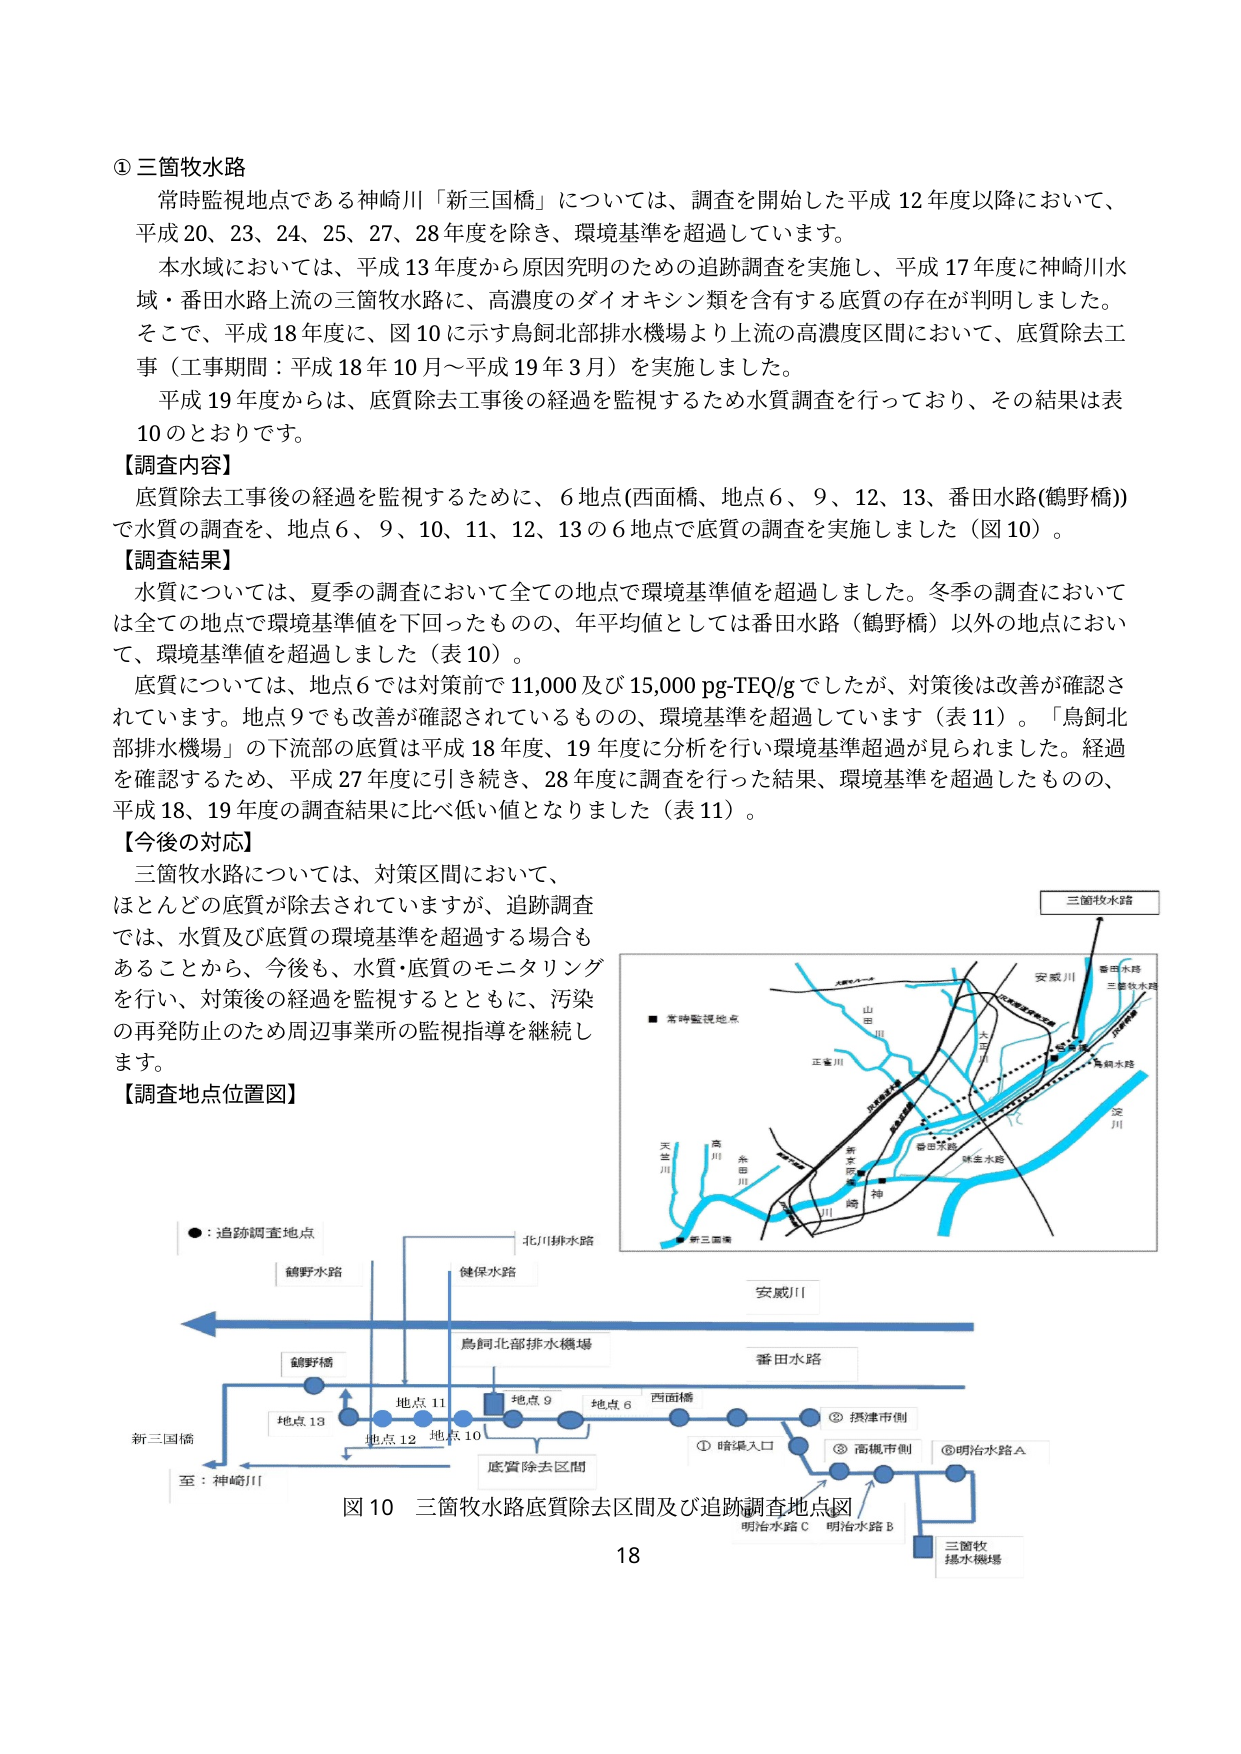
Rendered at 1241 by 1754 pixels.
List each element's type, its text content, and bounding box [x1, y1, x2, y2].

text ほとんどの底質が除去されていますが、追跡調査 [112, 888, 1128, 920]
text 底質除去工事後の経過を監視するために、６地点(西面橋、地点６、９、12、13、番田水路(鶴野橋))で水質の調査を、地点６、９、10、11、12、13の６地点で底質の調査を実施しました（図10）。 [112, 480, 1128, 543]
text 水質については、夏季の調査において全ての地点で環境基準値を超過しました。冬季の調査においては全ての地点で環境基準値を下回ったものの、年平均値としては番田水路（鶴野橋）以外の地点において、環境基準値を超過しました（表10）。 [112, 575, 1128, 669]
text 【調査地点位置図】 [112, 1077, 1128, 1108]
text 本水域においては、平成13年度から原因究明のための追跡調査を実施し、平成17年度に神崎川水域・番田水路上流の三箇牧水路に、高濃度のダイオキシン類を含有する底質の存在が判明しました。そこで、平成18年度に、図10に示す鳥飼北部排水機場より上流の高濃度区間において、底質除去工事（工事期間：平成18年10月～平成19年3月）を実施しました。 [137, 248, 1128, 382]
text 【今後の対応】 [112, 825, 1053, 857]
text 【調査結果】 [112, 543, 1053, 575]
text ます。 [112, 1046, 1128, 1077]
text を行い、対策後の経過を監視するとともに、汚染 [112, 983, 1128, 1014]
text では、水質及び底質の環境基準を超過する場合も [112, 920, 1128, 951]
text 三箇牧水路については、対策区間において、 [112, 857, 1128, 888]
text あることから、今後も、水質･底質のモニタリング [112, 951, 1128, 983]
text 【調査内容】 [112, 448, 1053, 480]
text の再発防止のため周辺事業所の監視指導を継続し [112, 1014, 1128, 1046]
picture [117, 877, 1183, 1587]
text 平成19年度からは、底質除去工事後の経過を監視するため水質調査を行っており、その結果は表10のとおりです。 [137, 382, 1128, 448]
text 常時監視地点である神崎川「新三国橋」については、調査を開始した平成12年度以降において、平成20、23、24、25、27、28年度を除き、環境基準を超過しています。 [135, 182, 1128, 248]
text ①三箇牧水路 [112, 150, 1128, 182]
text 底質については、地点６では対策前で11,000及び15,000 pg-TEQ/gでしたが、対策後は改善が確認されています。地点９でも改善が確認されているものの、環境基準を超過しています（表11）。「鳥飼北部排水機場」の下流部の底質は平成18年度、19 年度に分析を行い環境基準超過が見られました。経過を確認するため、平成27年度に引き続き、28年度に調査を行った結果、環境基準を超過したものの、平成18、19年度の調査結果に比べ低い値となりました（表11）。 [112, 669, 1128, 825]
